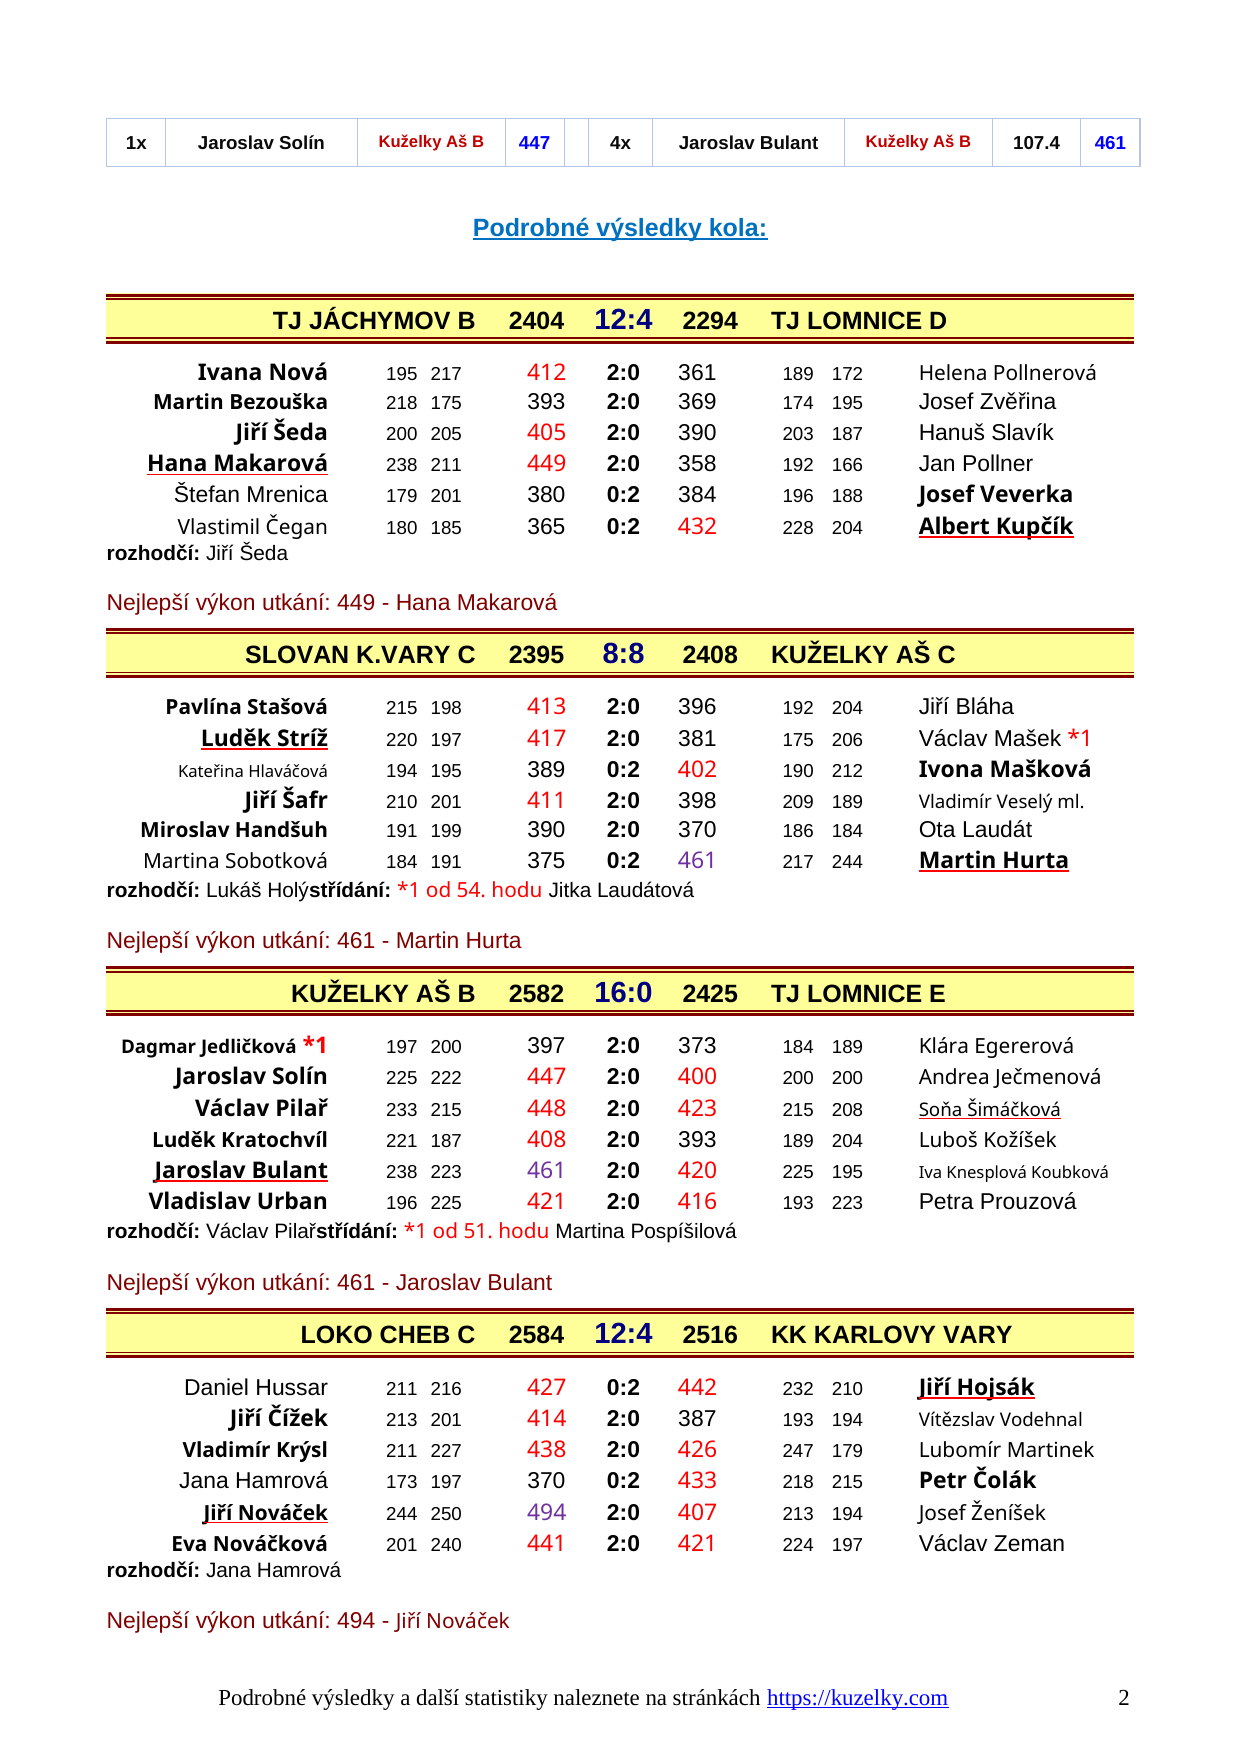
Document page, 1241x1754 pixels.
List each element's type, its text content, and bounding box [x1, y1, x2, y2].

text TJ Jáchymov B 2404 12:4 2294 TJ Lomnice D [106, 300, 1134, 337]
text Loko Cheb C 2584 12:4 2516 KK Karlovy Vary [106, 1314, 1134, 1352]
text Luděk Stríž 220 197 417 2:0 381 175 206 Václav Mašek *1 [106, 722, 1134, 753]
text Vlastimil Čegan 180 185 365 0:2 432 228 204 Albert Kupčík [106, 509, 1134, 541]
text Dagmar Jedličková *1 197 200 397 2:0 373 184 189 Klára Egererová [106, 1029, 1134, 1060]
text Nejlepší výkon utkání: 461 - Jaroslav Bulant [106, 1269, 1134, 1295]
text Slovan K.Vary C 2395 8:8 2408 Kuželky Aš C [106, 634, 1134, 672]
text Jiří Čížek 213 201 414 2:0 387 193 194 Vítězslav Vodehnal [106, 1402, 1134, 1433]
text Štefan Mrenica 179 201 380 0:2 384 196 188 Josef Veverka [106, 478, 1134, 509]
text Vladimír Krýsl 211 227 438 2:0 426 247 179 Lubomír Martinek [106, 1433, 1134, 1464]
text Jana Hamrová 173 197 370 0:2 433 218 215 Petr Čolák [106, 1464, 1134, 1495]
text rozhodčí: Jiří Šeda [106, 541, 1134, 565]
table_cell 461 [1081, 119, 1139, 166]
table_cell 447 [506, 119, 564, 166]
text Miroslav Handšuh 191 199 390 2:0 370 186 184 Ota Laudát [106, 815, 1134, 844]
text rozhodčí: Lukáš Holýstřídání: *1 od 54. hodu Jitka Laudátová [106, 875, 1134, 903]
text Martina Sobotková 184 191 375 0:2 461 217 244 Martin Hurta [106, 844, 1134, 875]
text rozhodčí: Jana Hamrová [106, 1558, 1134, 1582]
text Vladislav Urban 196 225 421 2:0 416 193 223 Petra Prouzová [106, 1185, 1134, 1216]
text Martin Bezouška 218 175 393 2:0 369 174 195 Josef Zvěřina [106, 387, 1134, 416]
text Jiří Šeda 200 205 405 2:0 390 203 187 Hanuš Slavík [106, 416, 1134, 447]
table_cell Kuželky Aš B [358, 119, 505, 166]
text Podrobné výsledky kola: [94, 213, 1145, 242]
text Jaroslav Bulant 238 223 461 2:0 420 225 195 Iva Knesplová Koubková [106, 1154, 1134, 1185]
table_cell Kuželky Aš B [845, 119, 992, 166]
text Nejlepší výkon utkání: 494 - Jiří Nováček [106, 1606, 1134, 1634]
text Hana Makarová 238 211 449 2:0 358 192 166 Jan Pollner [106, 447, 1134, 478]
table_cell 107.4 [993, 119, 1080, 166]
text Kateřina Hlaváčová 194 195 389 0:2 402 190 212 Ivona Mašková [106, 753, 1134, 784]
text Jaroslav Solín 225 222 447 2:0 400 200 200 Andrea Ječmenová [106, 1060, 1134, 1091]
table_cell Jaroslav Bulant [653, 119, 844, 166]
text Kuželky Aš B 2582 16:0 2425 TJ Lomnice E [106, 973, 1134, 1010]
text Ivana Nová 195 217 412 2:0 361 189 172 Helena Pollnerová [106, 356, 1134, 387]
text rozhodčí: Václav Pilařstřídání: *1 od 51. hodu Martina Pospíšilová [106, 1216, 1134, 1245]
text Jiří Nováček 244 250 494 2:0 407 213 194 Josef Ženíšek [106, 1495, 1134, 1527]
text Nejlepší výkon utkání: 461 - Martin Hurta [106, 927, 1134, 954]
text Eva Nováčková 201 240 441 2:0 421 224 197 Václav Zeman [106, 1527, 1134, 1558]
text Jiří Šafr 210 201 411 2:0 398 209 189 Vladimír Veselý ml. [106, 784, 1134, 815]
table_cell 4x [589, 119, 652, 166]
text Pavlína Stašová 215 198 413 2:0 396 192 204 Jiří Bláha [106, 690, 1134, 722]
table_cell 1x [107, 119, 165, 166]
text Nejlepší výkon utkání: 449 - Hana Makarová [106, 589, 1134, 615]
text Daniel Hussar 211 216 427 0:2 442 232 210 Jiří Hojsák [106, 1370, 1134, 1402]
table_cell Jaroslav Solín [166, 119, 357, 166]
text Luděk Kratochvíl 221 187 408 2:0 393 189 204 Luboš Kožíšek [106, 1123, 1134, 1154]
text Václav Pilař 233 215 448 2:0 423 215 208 Soňa Šimáčková [106, 1091, 1134, 1123]
